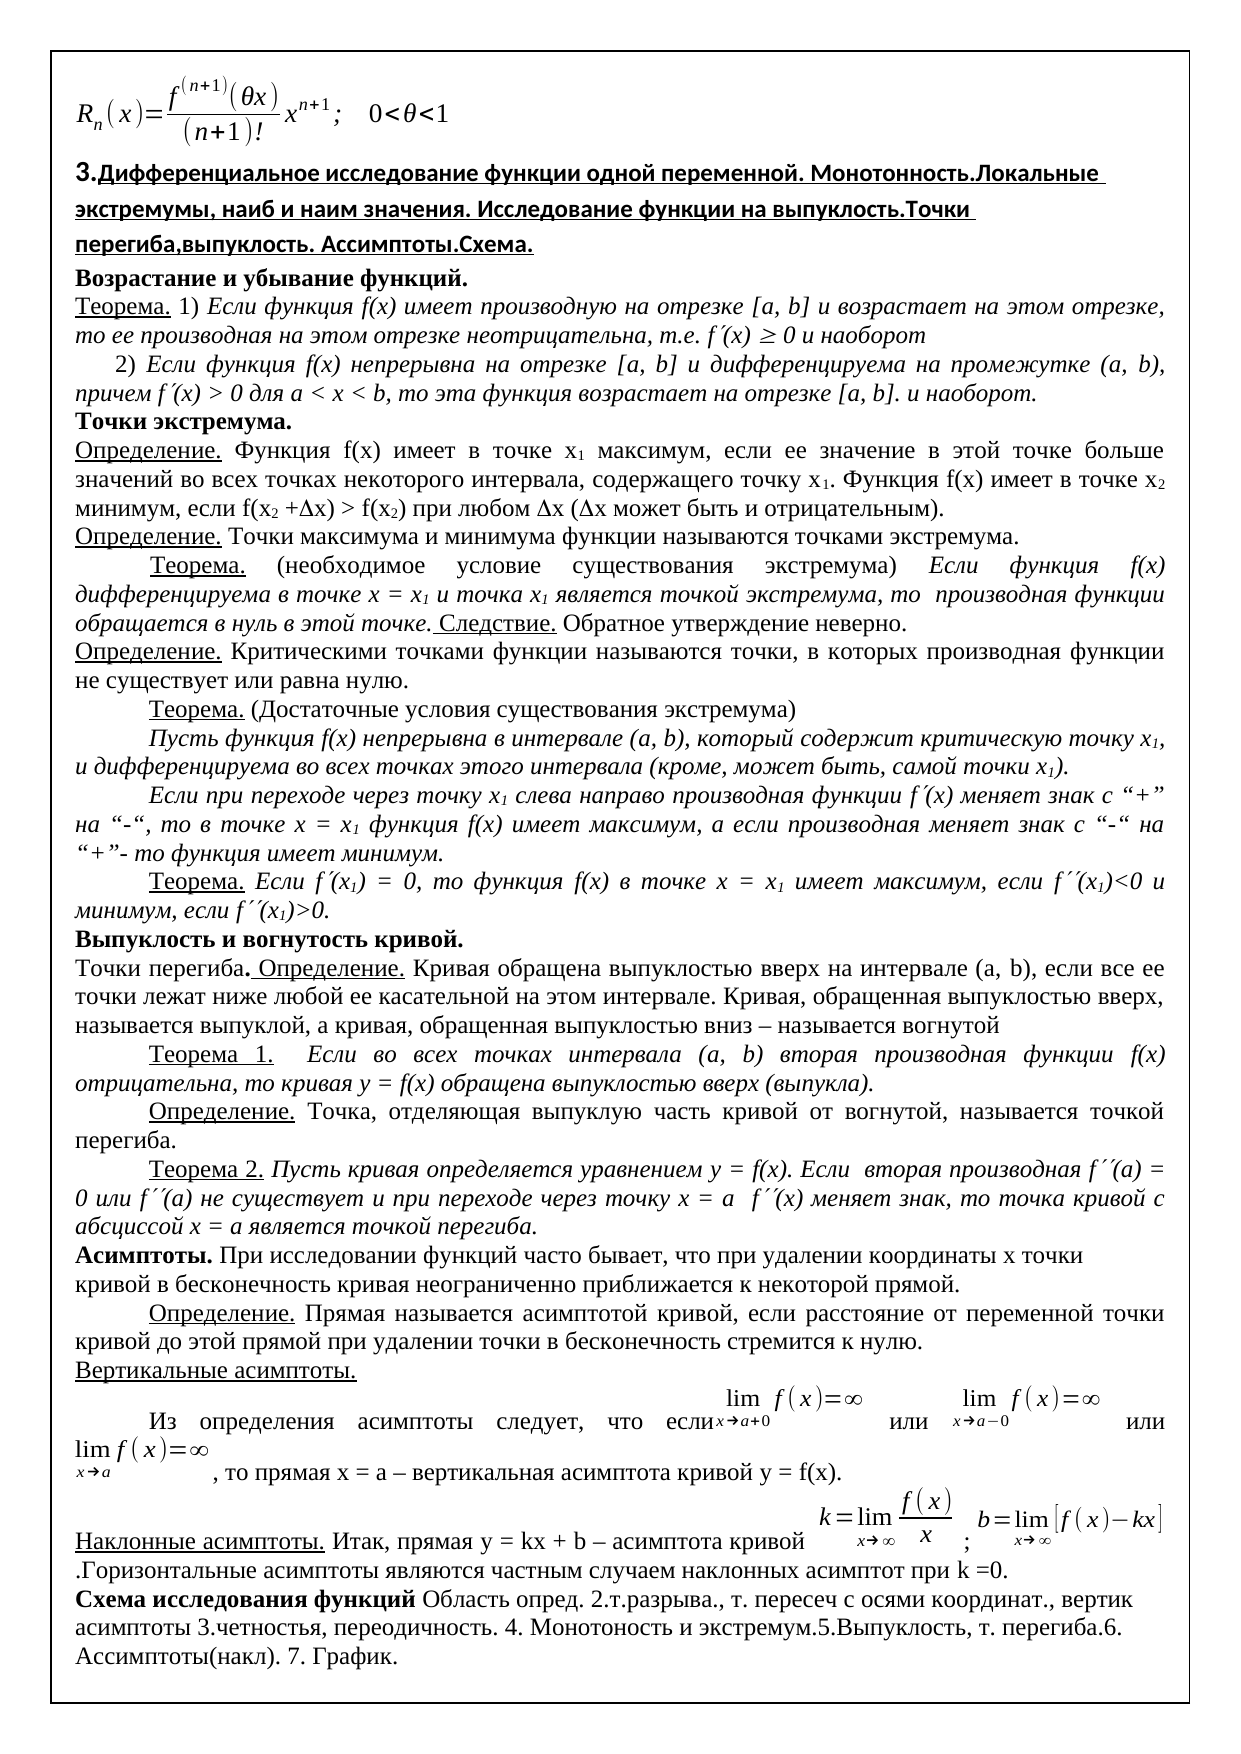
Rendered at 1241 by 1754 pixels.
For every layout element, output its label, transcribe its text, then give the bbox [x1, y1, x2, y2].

text Пусть функция f(x) непрерывна в интервале (a, b), который содержит критическую точку х1, и дифференцируема во всех точках этого интервала (кроме, может быть, самой точки х1). [75, 723, 1165, 780]
text Определение. Функция f(x) имеет в точке х1 максимум, если ее значение в этой точке больше значений во всех точках некоторого интервала, содержащего точку х1. Функция f(x) имеет в точке х2 минимум, если f(x2 +x) > f(x2) при любом х (х может быть и отрицательным). [75, 435, 1165, 521]
text Теорема. (необходимое условие существования экстремума) Если функция f(x) дифференцируема в точке х = х1 и точка х1 является точкой экстремума, то производная функции обращается в нуль в этой точке. Следствие. Обратное утверждение неверно. [75, 550, 1165, 636]
text Из определения асимптоты следует, что если или или , то прямая х = а – вертикальная асимптота кривой y = f(x). [75, 1384, 1165, 1485]
text Вертикальные асимптоты. [75, 1355, 1165, 1384]
text Теорема. 1) Если функция f(x) имеет производную на отрезке [a, b] и возрастает на этом отрезке, то ее производная на этом отрезке неотрицательна, т.е. f(x) 0 и наоборот [75, 291, 1165, 349]
text Определение. Точка, отделяющая выпуклую часть кривой от вогнутой, называется точкой перегиба. [75, 1096, 1165, 1154]
text Возрастание и убывание функций. [75, 263, 1165, 291]
text 2) Если функция f(x) непрерывна на отрезке [a, b] и дифференцируема на промежутке (а, b), причем f(x) > 0 для a < x < b, то эта функция возрастает на отрезке [a, b]. и наоборот. [75, 349, 1165, 406]
text 3.Дифференциальное исследование функции одной переменной. Монотонность.Локальные экстремумы, наиб и наим значения. Исследование функции на выпуклость.Точки перегиба,выпуклость. Ассимптоты.Схема. [75, 153, 1165, 258]
text Определение. Прямая называется асимптотой кривой, если расстояние от переменной точки кривой до этой прямой при удалении точки в бесконечность стремится к нулю. [75, 1298, 1165, 1355]
text Точки перегиба. Определение. Кривая обращена выпуклостью вверх на интервале (а, b), если все ее точки лежат ниже любой ее касательной на этом интервале. Кривая, обращенная выпуклостью вверх, называется выпуклой, а кривая, обращенная выпуклостью вниз – называется вогнутой [75, 953, 1165, 1039]
text Теорема. (Достаточные условия существования экстремума) [75, 694, 1165, 723]
text Определение. Точки максимума и минимума функции называются точками экстремума. [75, 521, 1165, 550]
text Асимптоты. При исследовании функций часто бывает, что при удалении координаты х точки кривой в бесконечность кривая неограниченно приближается к некоторой прямой. [75, 1240, 1165, 1298]
text Схема исследования функций Область опред. 2.т.разрыва., т. пересеч с осями координат., вертик асимптоты 3.четностья, переодичность. 4. Монотоность и экстремум.5.Выпуклость, т. перегиба.6. [75, 1584, 1165, 1641]
text Ассимптоты(накл). 7. График. [75, 1641, 1165, 1670]
text Определение. Критическими точками функции называются точки, в которых производная функции не существует или равна нулю. [75, 636, 1165, 694]
text Выпуклость и вогнутость кривой. [75, 924, 1165, 953]
text Теорема 1. Если во всех точках интервала (a, b) вторая производная функции f(x) отрицательна, то кривая y = f(x) обращена выпуклостью вверх (выпукла). [75, 1039, 1165, 1096]
text Точки экстремума. [75, 406, 1165, 435]
text Если при переходе через точку х1 слева направо производная функции f(x) меняет знак с “+” на “-“, то в точке х = х1 функция f(x) имеет максимум, а если производная меняет знак с “-“ на “+”- то функция имеет минимум. [75, 780, 1165, 866]
text Теорема 2. Пусть кривая определяется уравнением y = f(x). Если вторая производная f(a) = 0 или f(a) не существует и при переходе через точку х = а f(x) меняет знак, то точка кривой с абсциссой х = а является точкой перегиба. [75, 1154, 1165, 1240]
text Наклонные асимптоты. Итак, прямая y = kx + b – асимптота кривой ; .Горизонтальные асимптоты являются частным случаем наклонных асимптот при k =0. [75, 1485, 1165, 1584]
text Теорема. Если f(x1) = 0, то функция f(x) в точке х = х1 имеет максимум, если f(x1)<0 и минимум, если f(x1)>0. [75, 866, 1165, 924]
